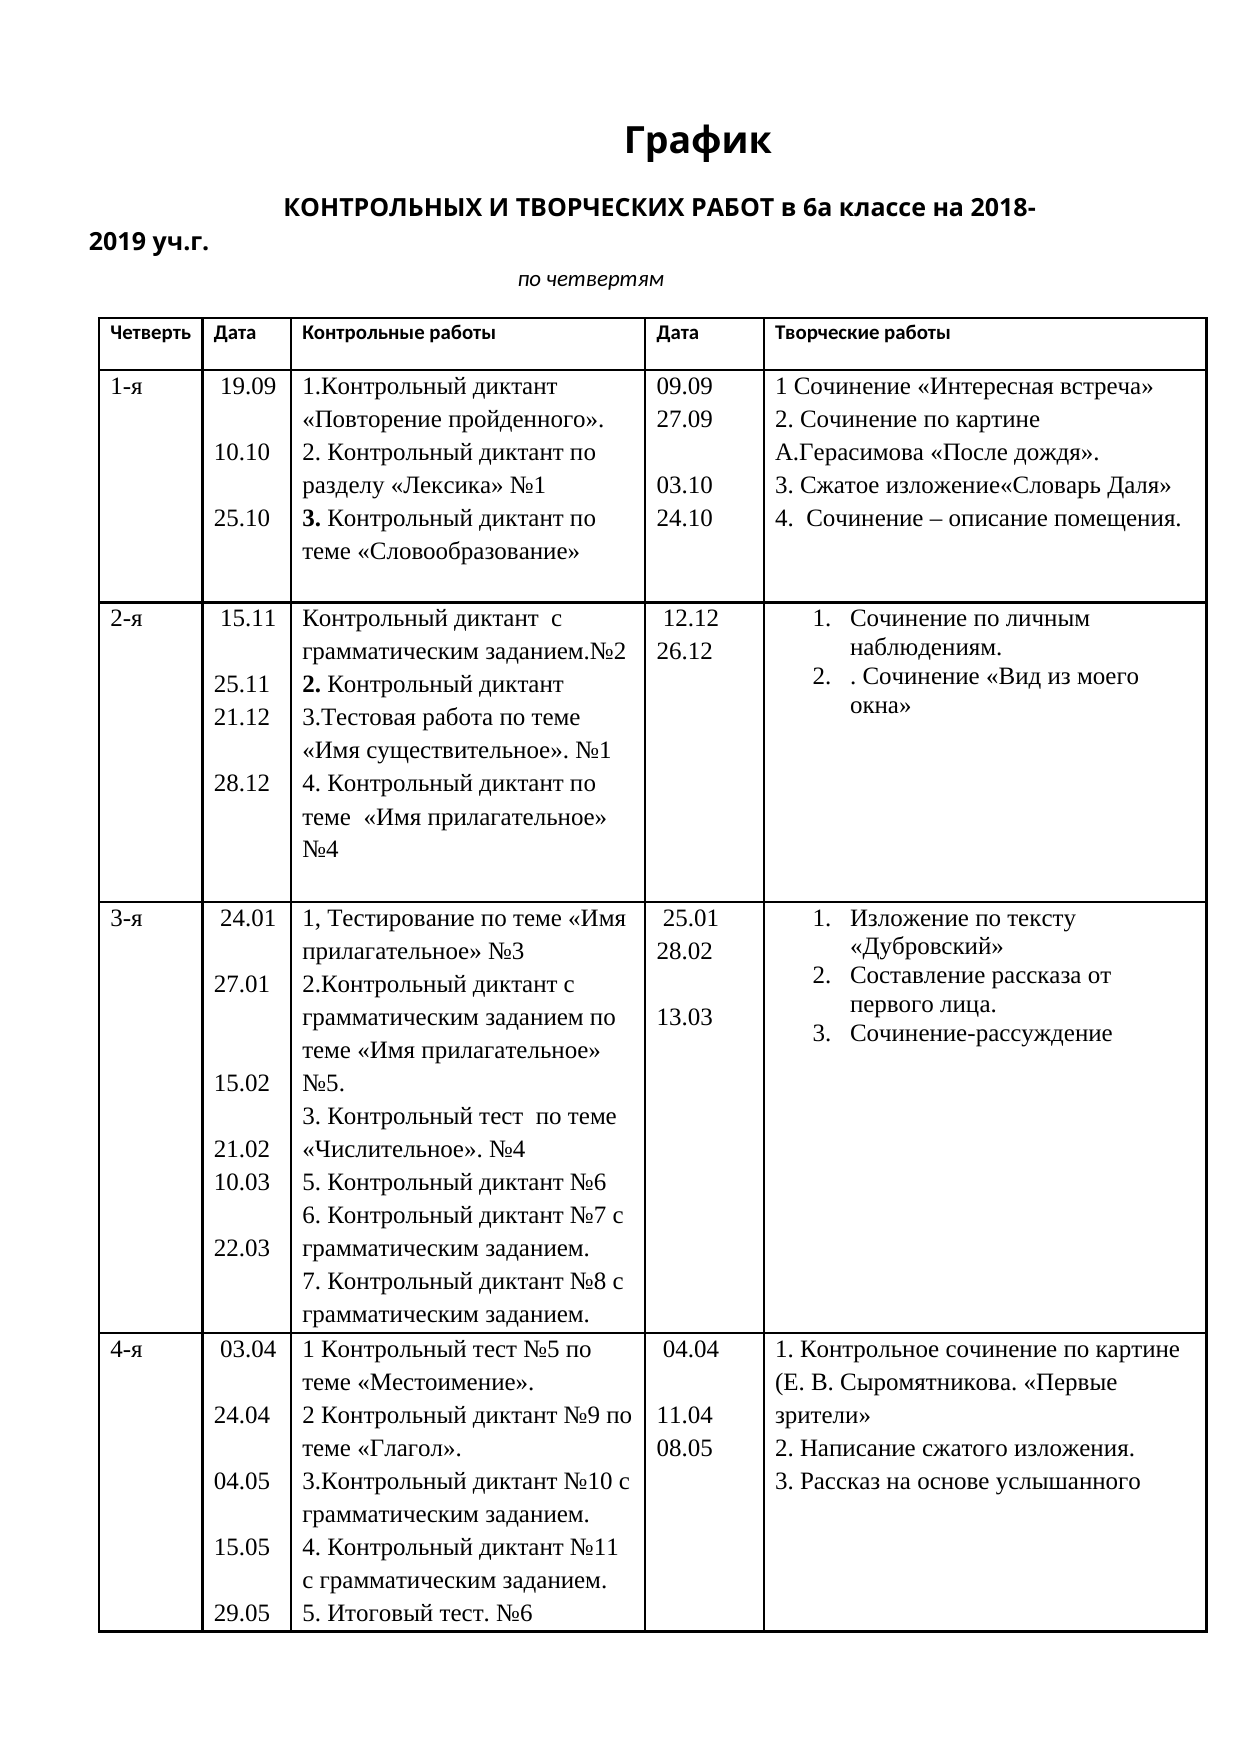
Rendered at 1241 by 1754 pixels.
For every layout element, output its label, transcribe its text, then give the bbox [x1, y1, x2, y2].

table_cell 3-я [100, 903, 201, 1332]
table_cell 12.12 26.12 [646, 604, 763, 901]
table_cell 1.Контрольный диктант «Повторение пройденного». 2. Контрольный диктант по разделу «Лексика» №1 3. Контрольный диктант по теме «Словообразование» [292, 371, 644, 601]
table_cell 1-я [100, 371, 201, 601]
table_header Четверть [100, 319, 201, 369]
subtitle График [89, 114, 1092, 165]
table_cell 15.11 25.11 21.12 28.12 [204, 604, 290, 901]
table_header Творческие работы [765, 319, 1205, 369]
table_cell 1 Контрольный тест №5 по теме «Местоимение». 2 Контрольный диктант №9 по теме «Глагол». 3.Контрольный диктант №10 с грамматическим заданием. 4. Контрольный диктант №11 с грамматическим заданием. 5. Итоговый тест. №6 [292, 1334, 644, 1630]
table_header Дата [646, 319, 763, 369]
subtitle КОНТРОЛЬНЫХ И ТВОРЧЕСКИХ РАБОТ в 6а классе на 2018-2019 уч.г. [89, 190, 1092, 258]
table_cell 1, Тестирование по теме «Имя прилагательное» №3 2.Контрольный диктант с грамматическим заданием по теме «Имя прилагательное» №5. 3. Контрольный тест по теме «Числительное». №4 5. Контрольный диктант №6 6. Контрольный диктант №7 с грамматическим заданием. 7. Контрольный диктант №8 с грамматическим заданием. [292, 903, 644, 1332]
table_cell 25.01 28.02 13.03 [646, 903, 763, 1332]
table_header Контрольные работы [292, 319, 644, 369]
table_cell 03.04 24.04 04.05 15.05 29.05 [204, 1334, 290, 1630]
table_cell 09.09 27.09 03.10 24.10 [646, 371, 763, 601]
table_cell Сочинение по личным наблюдениям. . Сочинение «Вид из моего окна» [765, 604, 1205, 901]
table_cell Изложение по тексту «Дубровский» Составление рассказа от первого лица. Сочинение-рассуждение [765, 903, 1205, 1332]
table_cell 19.09 10.10 25.10 [204, 371, 290, 601]
table_cell 2-я [100, 604, 201, 901]
table_header Дата [204, 319, 290, 369]
text по четвертям [89, 264, 1092, 292]
table_cell 1 Сочинение «Интересная встреча» 2. Сочинение по картине А.Герасимова «После дождя». 3. Сжатое изложение«Словарь Даля» 4. Сочинение – описание помещения. [765, 371, 1205, 601]
table_cell 1. Контрольное сочинение по картине (Е. В. Сыромятникова. «Первые зрители» 2. Написание сжатого изложения. 3. Рассказ на основе услышанного [765, 1334, 1205, 1630]
table_cell 4-я [100, 1334, 201, 1630]
table_cell Контрольный диктант с грамматическим заданием.№2 2. Контрольный диктант 3.Тестовая работа по теме «Имя существительное». №1 4. Контрольный диктант по теме «Имя прилагательное» №4 [292, 604, 644, 901]
table_cell 04.04 11.04 08.05 [646, 1334, 763, 1630]
table_cell 24.01 27.01 15.02 21.02 10.03 22.03 [204, 903, 290, 1332]
